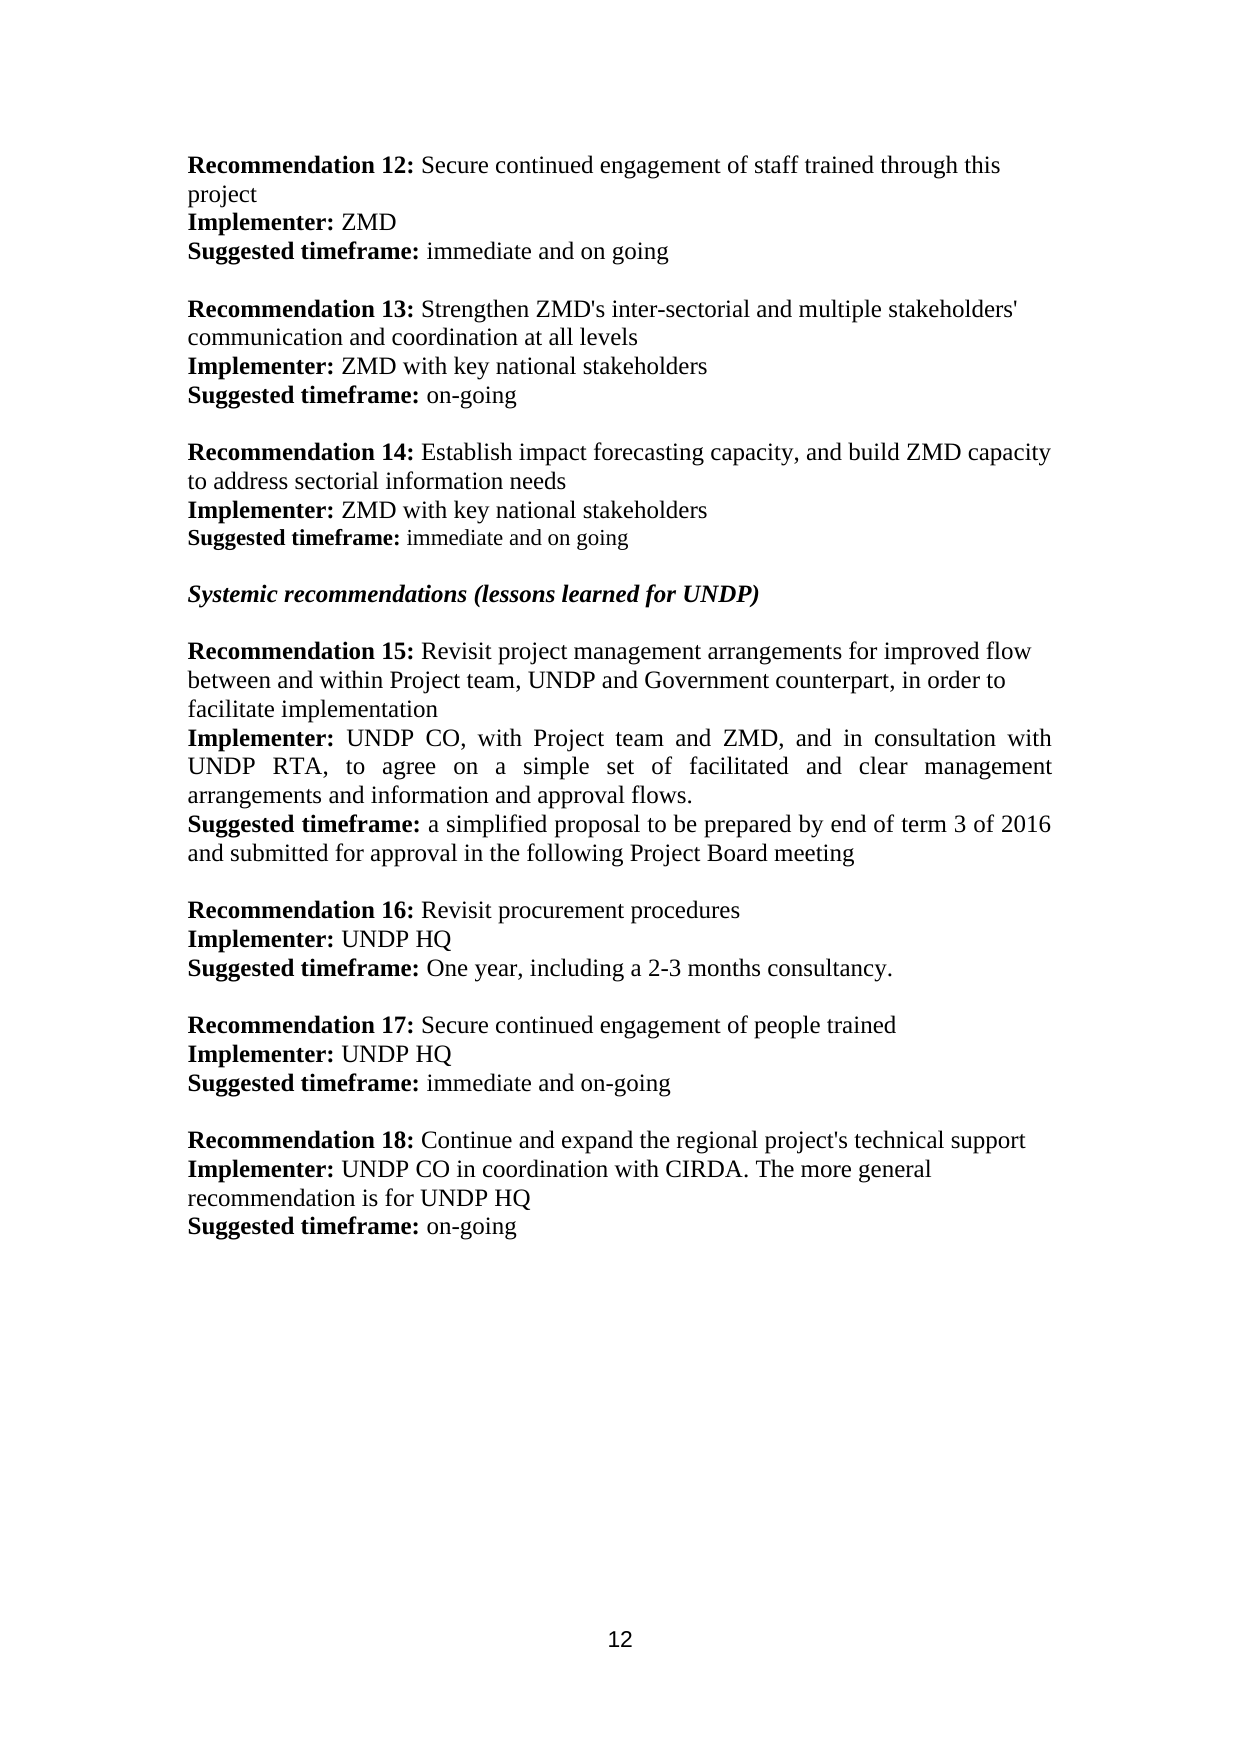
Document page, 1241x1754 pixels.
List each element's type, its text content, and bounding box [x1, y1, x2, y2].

text Implementer: UNDP HQ [187, 1039, 1053, 1068]
text Recommendation 15: Revisit project management arrangements for improved flow between and within Project team, UNDP and Government counterpart, in order to facilitate implementation [187, 636, 1053, 723]
text Suggested timeframe: immediate and on going [187, 524, 1053, 550]
text Implementer: UNDP HQ [187, 924, 1053, 953]
text Recommendation 12: Secure continued engagement of staff trained through this project [187, 150, 1053, 207]
text Implementer: ZMD with key national stakeholders [187, 351, 1053, 380]
text Implementer: UNDP CO, with Project team and ZMD, and in consultation with UNDP RTA, to agree on a simple set of facilitated and clear management arrangements and information and approval flows. [187, 723, 1053, 809]
text Recommendation 14: Establish impact forecasting capacity, and build ZMD capacity to address sectorial information needs [187, 437, 1053, 495]
text Recommendation 16: Revisit procurement procedures [187, 895, 1053, 924]
text Implementer: ZMD with key national stakeholders [187, 495, 1053, 524]
text Implementer: ZMD [187, 207, 1053, 236]
text Recommendation 13: Strengthen ZMD's inter-sectorial and multiple stakeholders' communication and coordination at all levels [187, 294, 1053, 351]
text Recommendation 18: Continue and expand the regional project's technical support [187, 1125, 1053, 1154]
text Recommendation 17: Secure continued engagement of people trained [187, 1010, 1053, 1039]
text Suggested timeframe: immediate and on-going [187, 1068, 1053, 1096]
text Suggested timeframe: a simplified proposal to be prepared by end of term 3 of 2016 and submitted for approval in the following Project Board meeting [187, 809, 1053, 866]
text Suggested timeframe: immediate and on going [187, 236, 1053, 265]
text Suggested timeframe: One year, including a 2-3 months consultancy. [187, 953, 1053, 981]
text Suggested timeframe: on-going [187, 380, 1053, 409]
text Systemic recommendations (lessons learned for UNDP) [187, 579, 1053, 608]
text Implementer: UNDP CO in coordination with CIRDA. The more general recommendation is for UNDP HQ [187, 1154, 1053, 1211]
text Suggested timeframe: on-going [187, 1211, 1053, 1240]
